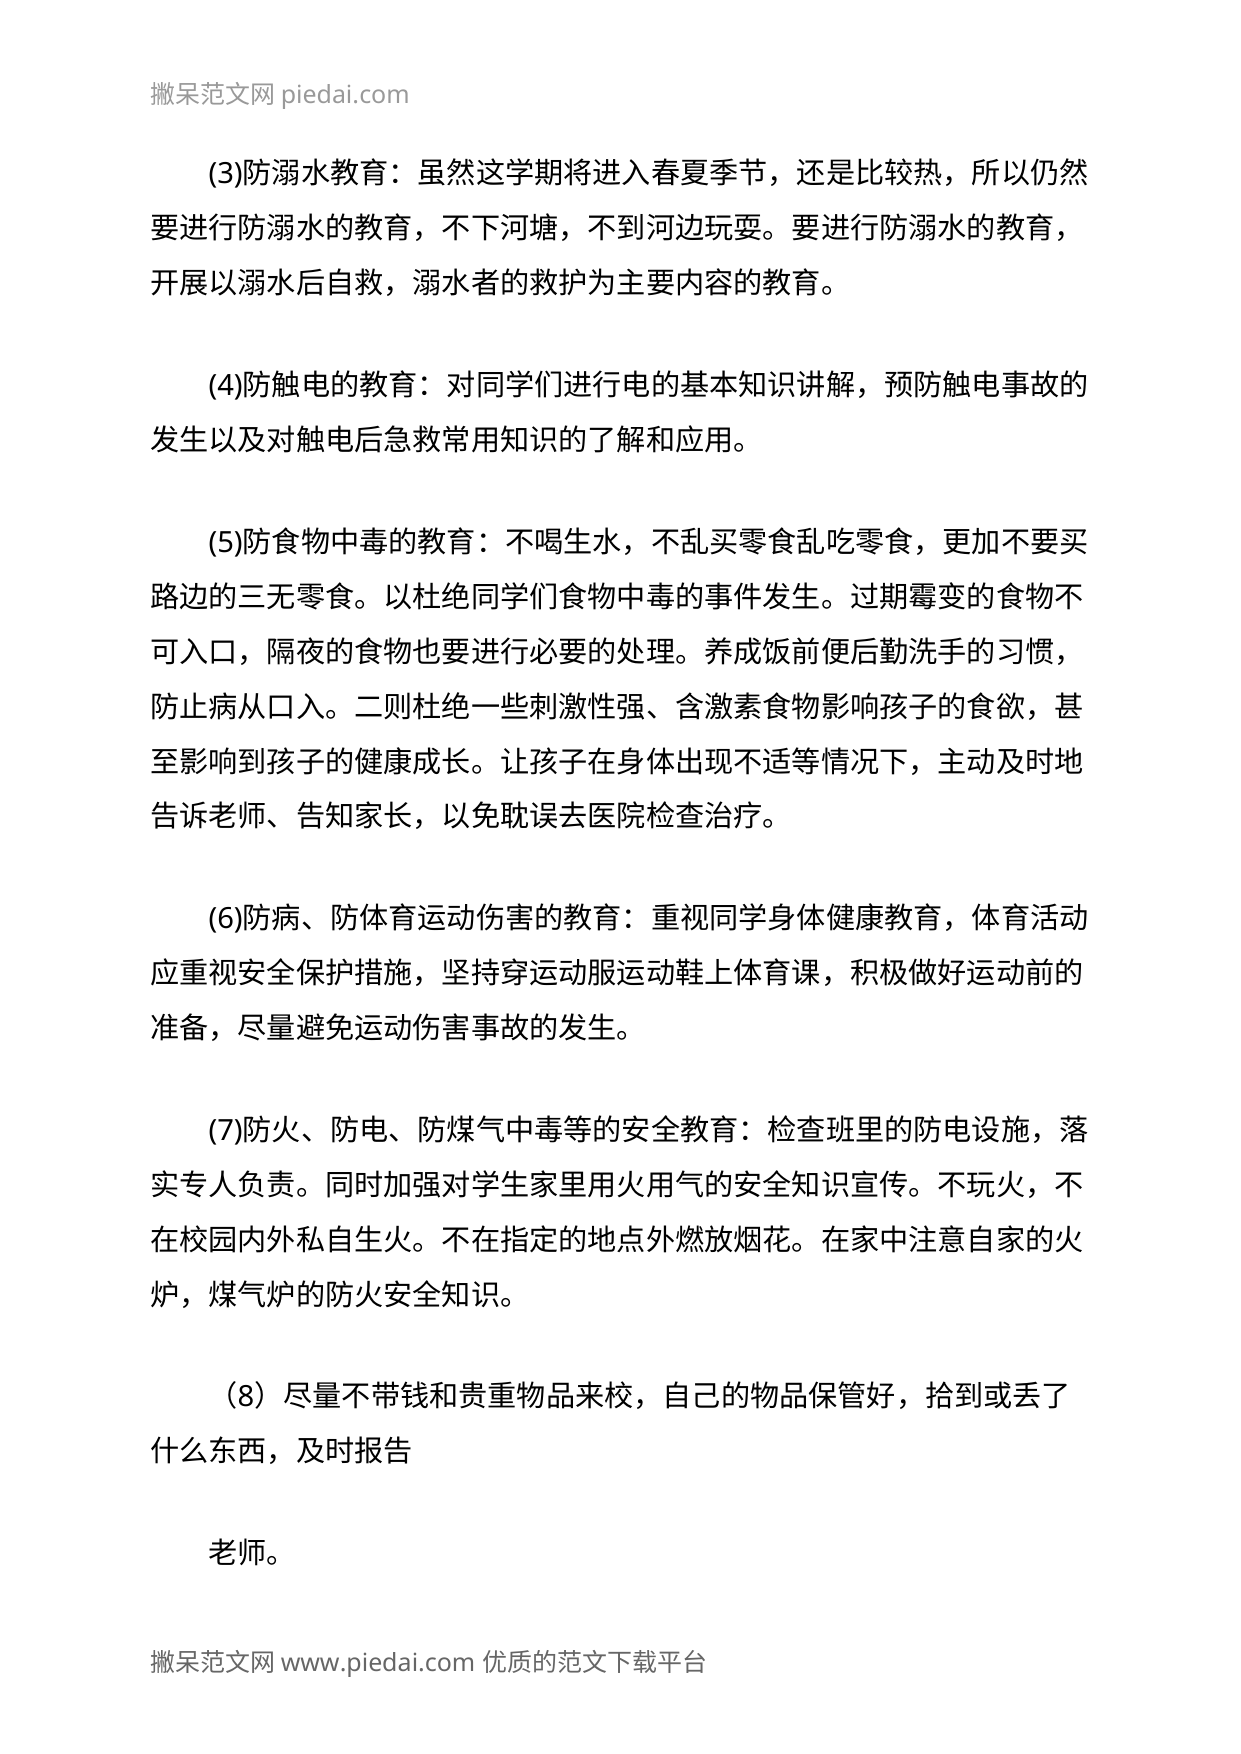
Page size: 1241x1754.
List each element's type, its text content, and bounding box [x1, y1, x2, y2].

text (7)防火、防电、防煤气中毒等的安全教育：检查班里的防电设施，落实专人负责。同时加强对学生家里用火用气的安全知识宣传。不玩火，不在校园内外私自生火。不在指定的地点外燃放烟花。在家中注意自家的火炉，煤气炉的防火安全知识。 [150, 1106, 1090, 1313]
text (5)防食物中毒的教育：不喝生水，不乱买零食乱吃零食，更加不要买路边的三无零食。以杜绝同学们食物中毒的事件发生。过期霉变的食物不可入口，隔夜的食物也要进行必要的处理。养成饭前便后勤洗手的习惯，防止病从口入。二则杜绝一些刺激性强、含激素食物影响孩子的食欲，甚至影响到孩子的健康成长。让孩子在身体出现不适等情况下，主动及时地告诉老师、告知家长，以免耽误去医院检查治疗。 [150, 518, 1090, 835]
text （8）尽量不带钱和贵重物品来校，自己的物品保管好，拾到或丢了什么东西，及时报告 [150, 1373, 1090, 1470]
text (3)防溺水教育：虽然这学期将进入春夏季节，还是比较热，所以仍然要进行防溺水的教育，不下河塘，不到河边玩耍。要进行防溺水的教育，开展以溺水后自救，溺水者的救护为主要内容的教育。 [150, 150, 1090, 302]
text (6)防病、防体育运动伤害的教育：重视同学身体健康教育，体育活动应重视安全保护措施，坚持穿运动服运动鞋上体育课，积极做好运动前的准备，尽量避免运动伤害事故的发生。 [150, 895, 1090, 1047]
text 老师。 [150, 1530, 1090, 1572]
text (4)防触电的教育：对同学们进行电的基本知识讲解，预防触电事故的发生以及对触电后急救常用知识的了解和应用。 [150, 362, 1090, 459]
